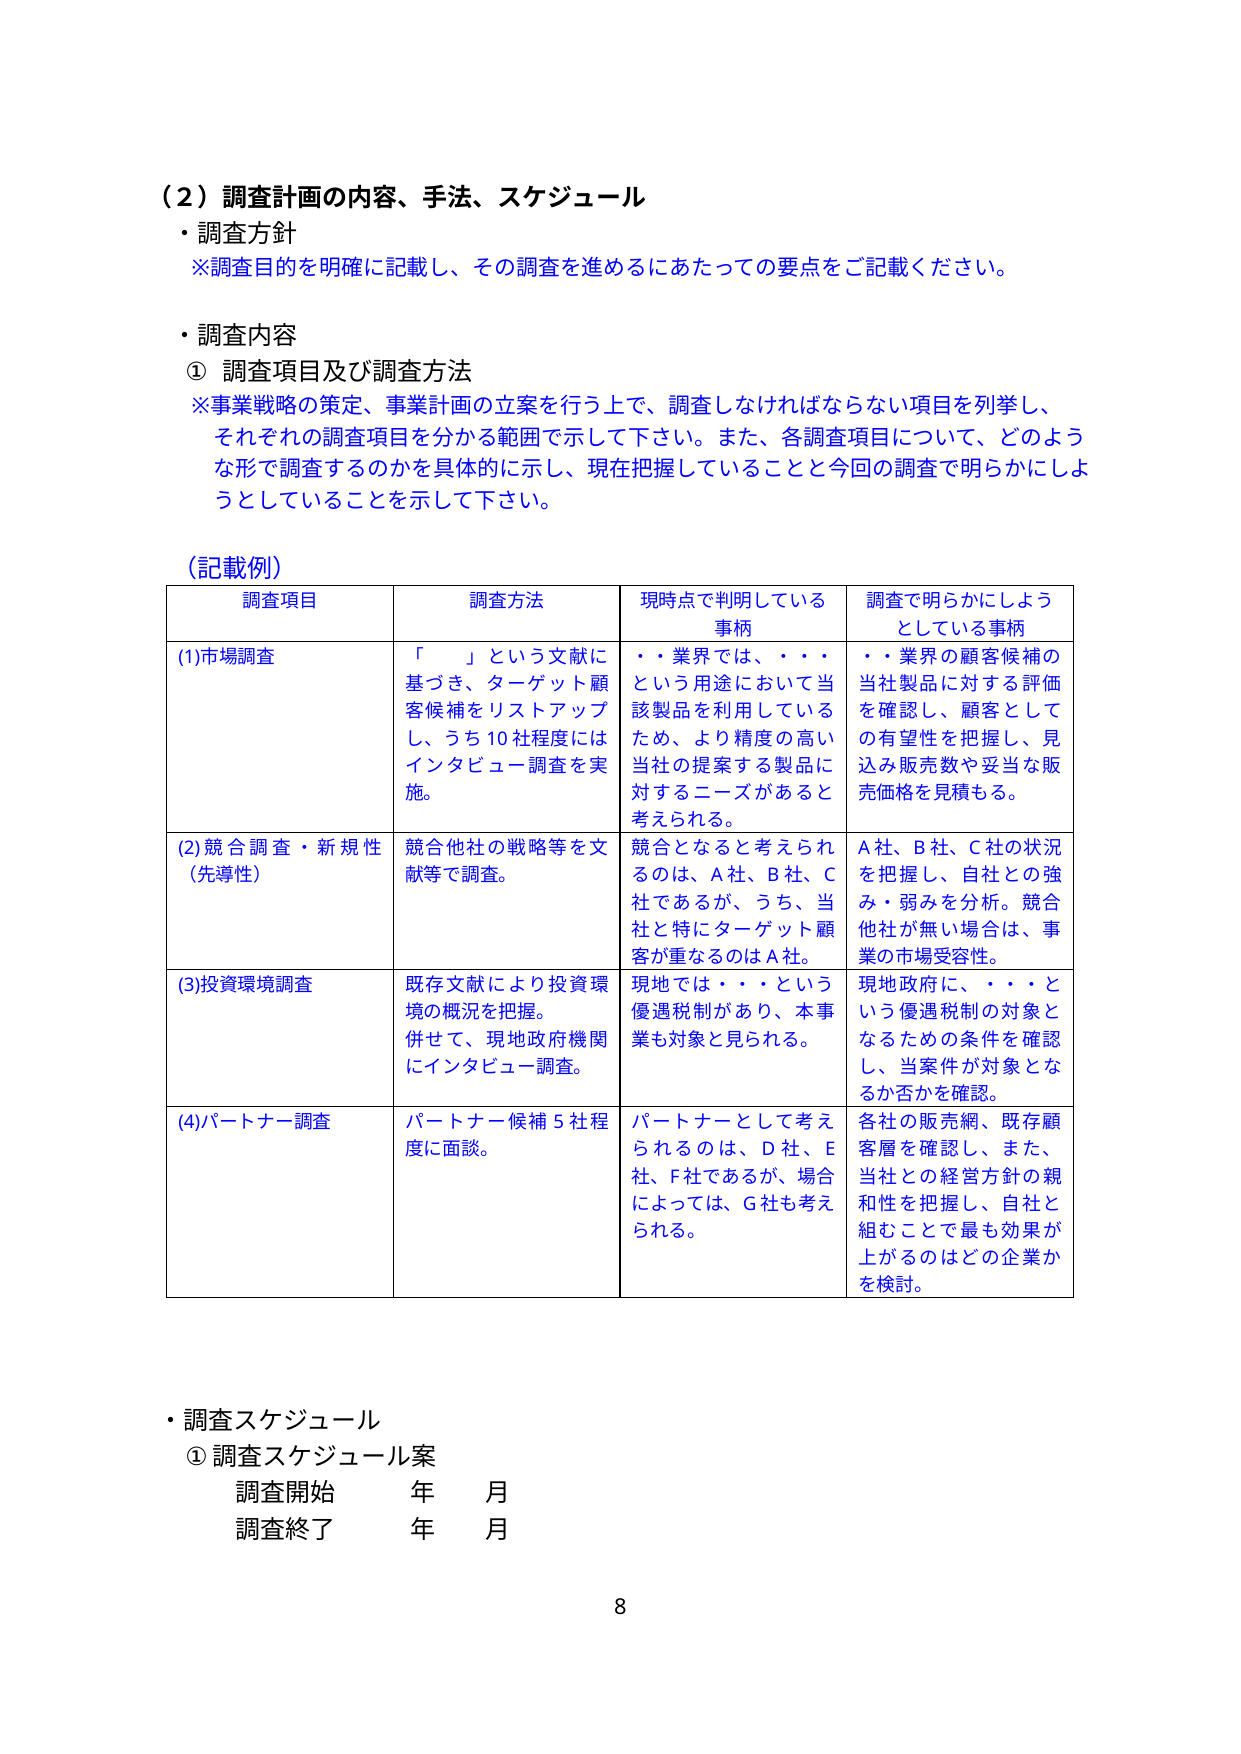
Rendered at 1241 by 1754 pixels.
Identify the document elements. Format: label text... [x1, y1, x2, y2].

text 調査開始 年 月 [148, 1473, 1092, 1509]
table_cell (1)市場調査 [167, 642, 393, 832]
table_cell 競合となると考えられるのは、A社、B社、C社であるが、うち、当社と特にターゲット顧客が重なるのはA社。 [621, 833, 846, 969]
text （記載例） [148, 549, 1092, 585]
table_cell ・・業界の顧客候補の当社製品に対する評価を確認し、顧客としての有望性を把握し、見込み販売数や妥当な販売価格を見積もる。 [847, 642, 1073, 832]
table_cell 現地では・・・という優遇税制があり、本事業も対象と見られる。 [621, 970, 846, 1106]
table_cell 「 」という文献に基づき、ターゲット顧客候補をリストアップし、うち10社程度にはインタビュー調査を実施。 [394, 642, 619, 832]
text ・調査内容 [148, 316, 1092, 352]
text な形で調査するのかを具体的に示し、現在把握していることと今回の調査で明らかにしようとしていることを示して下さい。 [213, 451, 1092, 515]
text ①調査スケジュール案 [185, 1437, 1092, 1473]
text 調査終了 年 月 [148, 1509, 1092, 1545]
table_cell A社、B社、C社の状況を把握し、自社との強み・弱みを分析。競合他社が無い場合は、事業の市場受容性。 [847, 833, 1073, 969]
table_header 調査で明らかにしようとしている事柄 [847, 586, 1073, 641]
table_cell 競合他社の戦略等を文献等で調査。 [394, 833, 619, 969]
text （２）調査計画の内容、手法、スケジュール [148, 177, 1092, 213]
table_cell (3)投資環境調査 [167, 970, 393, 1106]
list 調査項目及び調査方法 [185, 352, 1092, 388]
text それぞれの調査項目を分かる範囲で示して下さい。また、各調査項目について、どのよう [148, 420, 1092, 451]
table_header 調査方法 [394, 586, 619, 641]
table_cell (4)パートナー調査 [167, 1107, 393, 1297]
table_cell (2)競合調査・新規性（先導性） [167, 833, 393, 969]
table_header 調査項目 [167, 586, 393, 641]
table_header 現時点で判明している事柄 [621, 586, 846, 641]
table_cell ・・業界では、・・・という用途において当該製品を利用しているため、より精度の高い当社の提案する製品に対するニーズがあると考えられる。 [621, 642, 846, 832]
text ・調査方針 [148, 213, 1092, 250]
text ※事業戦略の策定、事業計画の立案を行う上で、調査しなければならない項目を列挙し、 [148, 388, 1092, 420]
table_cell 現地政府に、・・・という優遇税制の対象となるための条件を確認し、当案件が対象となるか否かを確認。 [847, 970, 1073, 1106]
table_cell パートナー候補5社程度に面談。 [394, 1107, 619, 1297]
text ※調査目的を明確に記載し、その調査を進めるにあたっての要点をご記載ください。 [148, 250, 1092, 281]
table_cell 既存文献により投資環境の概況を把握。 併せて、現地政府機関にインタビュー調査。 [394, 970, 619, 1106]
table_cell パートナーとして考えられるのは、D社、E社、F社であるが、場合によっては、G社も考えられる。 [621, 1107, 846, 1297]
table_cell 各社の販売網、既存顧客層を確認し、また、当社との経営方針の親和性を把握し、自社と組むことで最も効果が上がるのはどの企業かを検討。 [847, 1107, 1073, 1297]
text ・調査スケジュール [133, 1400, 1092, 1437]
